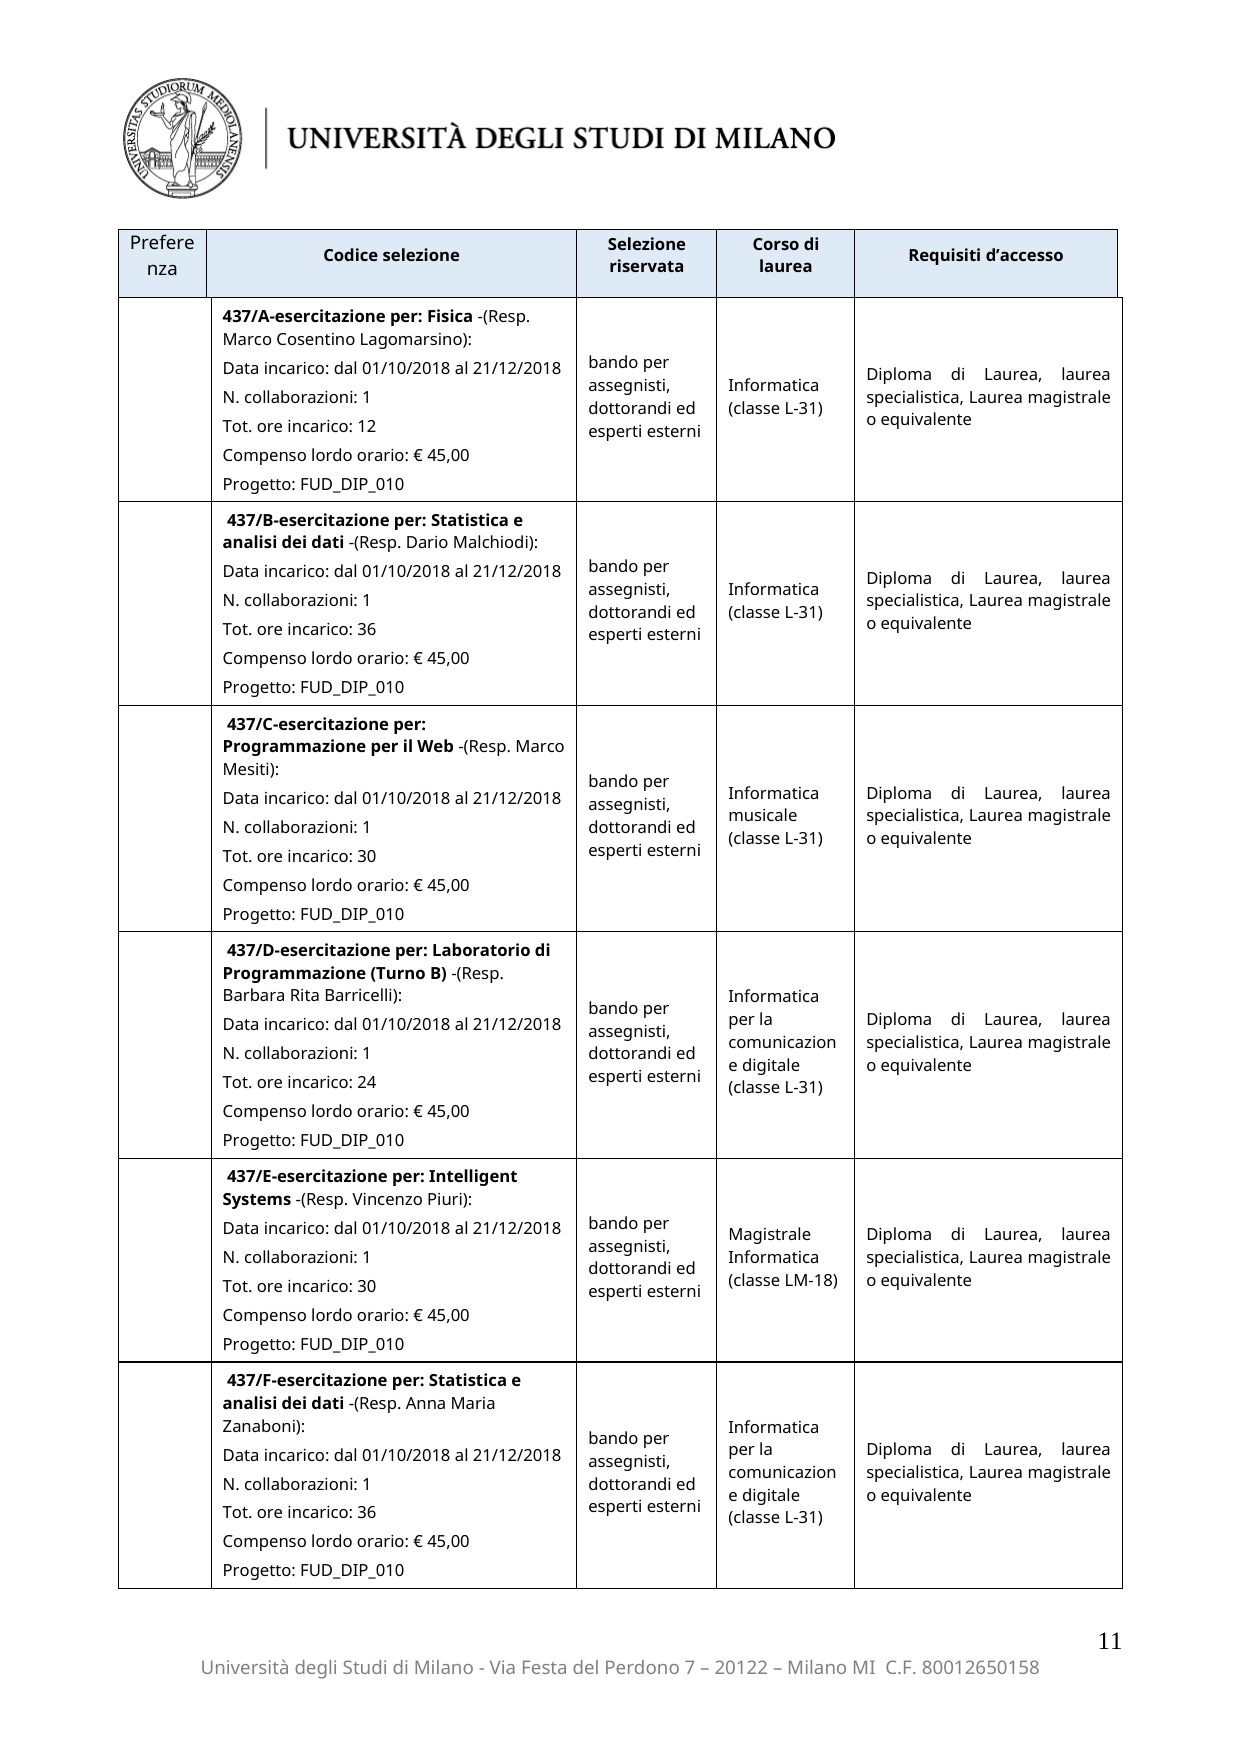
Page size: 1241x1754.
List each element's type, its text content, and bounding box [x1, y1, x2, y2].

table_cell Diploma di Laurea, laurea specialistica, Laurea magistrale o equivalente [855, 502, 1122, 705]
table_cell Diploma di Laurea, laurea specialistica, Laurea magistrale o equivalente [855, 706, 1122, 931]
table_cell bando per assegnisti, dottorandi ed esperti esterni [577, 1363, 716, 1588]
table_cell 437/F-esercitazione per: Statistica e analisi dei dati -(Resp. Anna Maria Zanaboni): Data incarico: dal 01/10/2018 al 21/12/2018 N. collaborazioni: 1 Tot. ore incarico: 36 Compenso lordo orario: € 45,00 Progetto: FUD_DIP_010 [212, 1363, 576, 1588]
table_cell [119, 298, 211, 501]
table_header Preferenza [119, 230, 206, 297]
table_cell Informatica per la comunicazione digitale (classe L-31) [717, 1363, 854, 1588]
table_cell [119, 1363, 211, 1588]
table_header Corso di laurea [717, 230, 854, 297]
table_cell Diploma di Laurea, laurea specialistica, Laurea magistrale o equivalente [855, 1159, 1122, 1361]
table_cell [119, 706, 211, 931]
table_cell bando per assegnisti, dottorandi ed esperti esterni [577, 298, 716, 501]
table_cell 437/D-esercitazione per: Laboratorio di Programmazione (Turno B) -(Resp. Barbara Rita Barricelli): Data incarico: dal 01/10/2018 al 21/12/2018 N. collaborazioni: 1 Tot. ore incarico: 24 Compenso lordo orario: € 45,00 Progetto: FUD_DIP_010 [212, 932, 576, 1158]
table_cell Diploma di Laurea, laurea specialistica, Laurea magistrale o equivalente [855, 932, 1122, 1158]
table_cell 437/A-esercitazione per: Fisica -(Resp. Marco Cosentino Lagomarsino): Data incarico: dal 01/10/2018 al 21/12/2018 N. collaborazioni: 1 Tot. ore incarico: 12 Compenso lordo orario: € 45,00 Progetto: FUD_DIP_010 [212, 298, 576, 501]
table_cell Informatica per la comunicazione digitale (classe L-31) [717, 932, 854, 1158]
table_cell Informatica musicale (classe L-31) [717, 706, 854, 931]
table_header Codice selezione [207, 230, 576, 297]
table_cell [119, 502, 211, 705]
table_cell bando per assegnisti, dottorandi ed esperti esterni [577, 706, 716, 931]
table_cell bando per assegnisti, dottorandi ed esperti esterni [577, 932, 716, 1158]
picture [118, 73, 839, 204]
table_header Requisiti d’accesso [855, 230, 1117, 297]
table_cell 437/B-esercitazione per: Statistica e analisi dei dati -(Resp. Dario Malchiodi): Data incarico: dal 01/10/2018 al 21/12/2018 N. collaborazioni: 1 Tot. ore incarico: 36 Compenso lordo orario: € 45,00 Progetto: FUD_DIP_010 [212, 502, 576, 705]
table_cell [119, 932, 211, 1158]
table_header Selezione riservata [577, 230, 716, 297]
table_cell [119, 1159, 211, 1361]
table_cell bando per assegnisti, dottorandi ed esperti esterni [577, 502, 716, 705]
table_cell 437/E-esercitazione per: Intelligent Systems -(Resp. Vincenzo Piuri): Data incarico: dal 01/10/2018 al 21/12/2018 N. collaborazioni: 1 Tot. ore incarico: 30 Compenso lordo orario: € 45,00 Progetto: FUD_DIP_010 [212, 1159, 576, 1361]
table_cell Diploma di Laurea, laurea specialistica, Laurea magistrale o equivalente [855, 1363, 1122, 1588]
table_cell Informatica (classe L-31) [717, 298, 854, 501]
table_cell Magistrale Informatica (classe LM-18) [717, 1159, 854, 1361]
table_cell Diploma di Laurea, laurea specialistica, Laurea magistrale o equivalente [855, 298, 1122, 501]
table_cell 437/C-esercitazione per: Programmazione per il Web -(Resp. Marco Mesiti): Data incarico: dal 01/10/2018 al 21/12/2018 N. collaborazioni: 1 Tot. ore incarico: 30 Compenso lordo orario: € 45,00 Progetto: FUD_DIP_010 [212, 706, 576, 931]
table_cell bando per assegnisti, dottorandi ed esperti esterni [577, 1159, 716, 1361]
table_cell Informatica (classe L-31) [717, 502, 854, 705]
